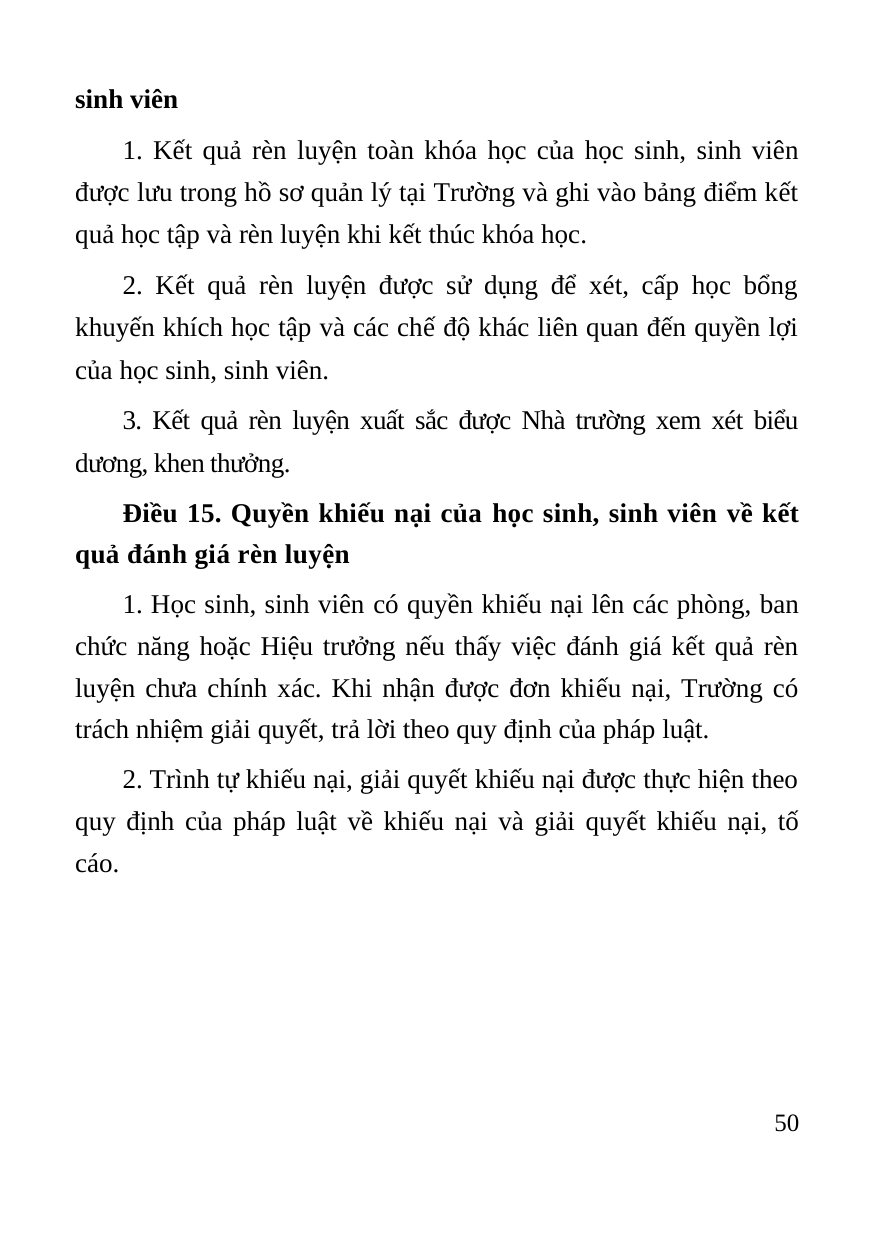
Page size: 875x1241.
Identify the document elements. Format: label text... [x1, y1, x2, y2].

text 2. Kết quả rèn luyện được sử dụng để xét, cấp học bổng khuyến khích học tập và các chế độ khác liên quan đến quyền lợi của học sinh, sinh viên. [75, 261, 799, 388]
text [75, 75, 799, 117]
text 3. Kết quả rèn luyện xuất sắc được Nhà trường xem xét biểu dương, khen thưởng. [75, 396, 799, 481]
text 2. Trình tự khiếu nại, giải quyết khiếu nại được thực hiện theo quy định của pháp luật về khiếu nại và giải quyết khiếu nại, tố cáo. [75, 756, 799, 881]
text Điều 15. Quyền khiếu nại của học sinh, sinh viên về kết quả đánh giá rèn luyện [75, 489, 799, 572]
text 1. Học sinh, sinh viên có quyền khiếu nại lên các phòng, ban chức năng hoặc Hiệu trưởng nếu thấy việc đánh giá kết quả rèn luyện chưa chính xác. Khi nhận được đơn khiếu nại, Trường có trách nhiệm giải quyết, trả lời theo quy định của pháp luật. [75, 581, 799, 747]
text 1. Kết quả rèn luyện toàn khóa học của học sinh, sinh viên được lưu trong hồ sơ quản lý tại Trường và ghi vào bảng điểm kết quả học tập và rèn luyện khi kết thúc khóa học. [75, 126, 799, 252]
